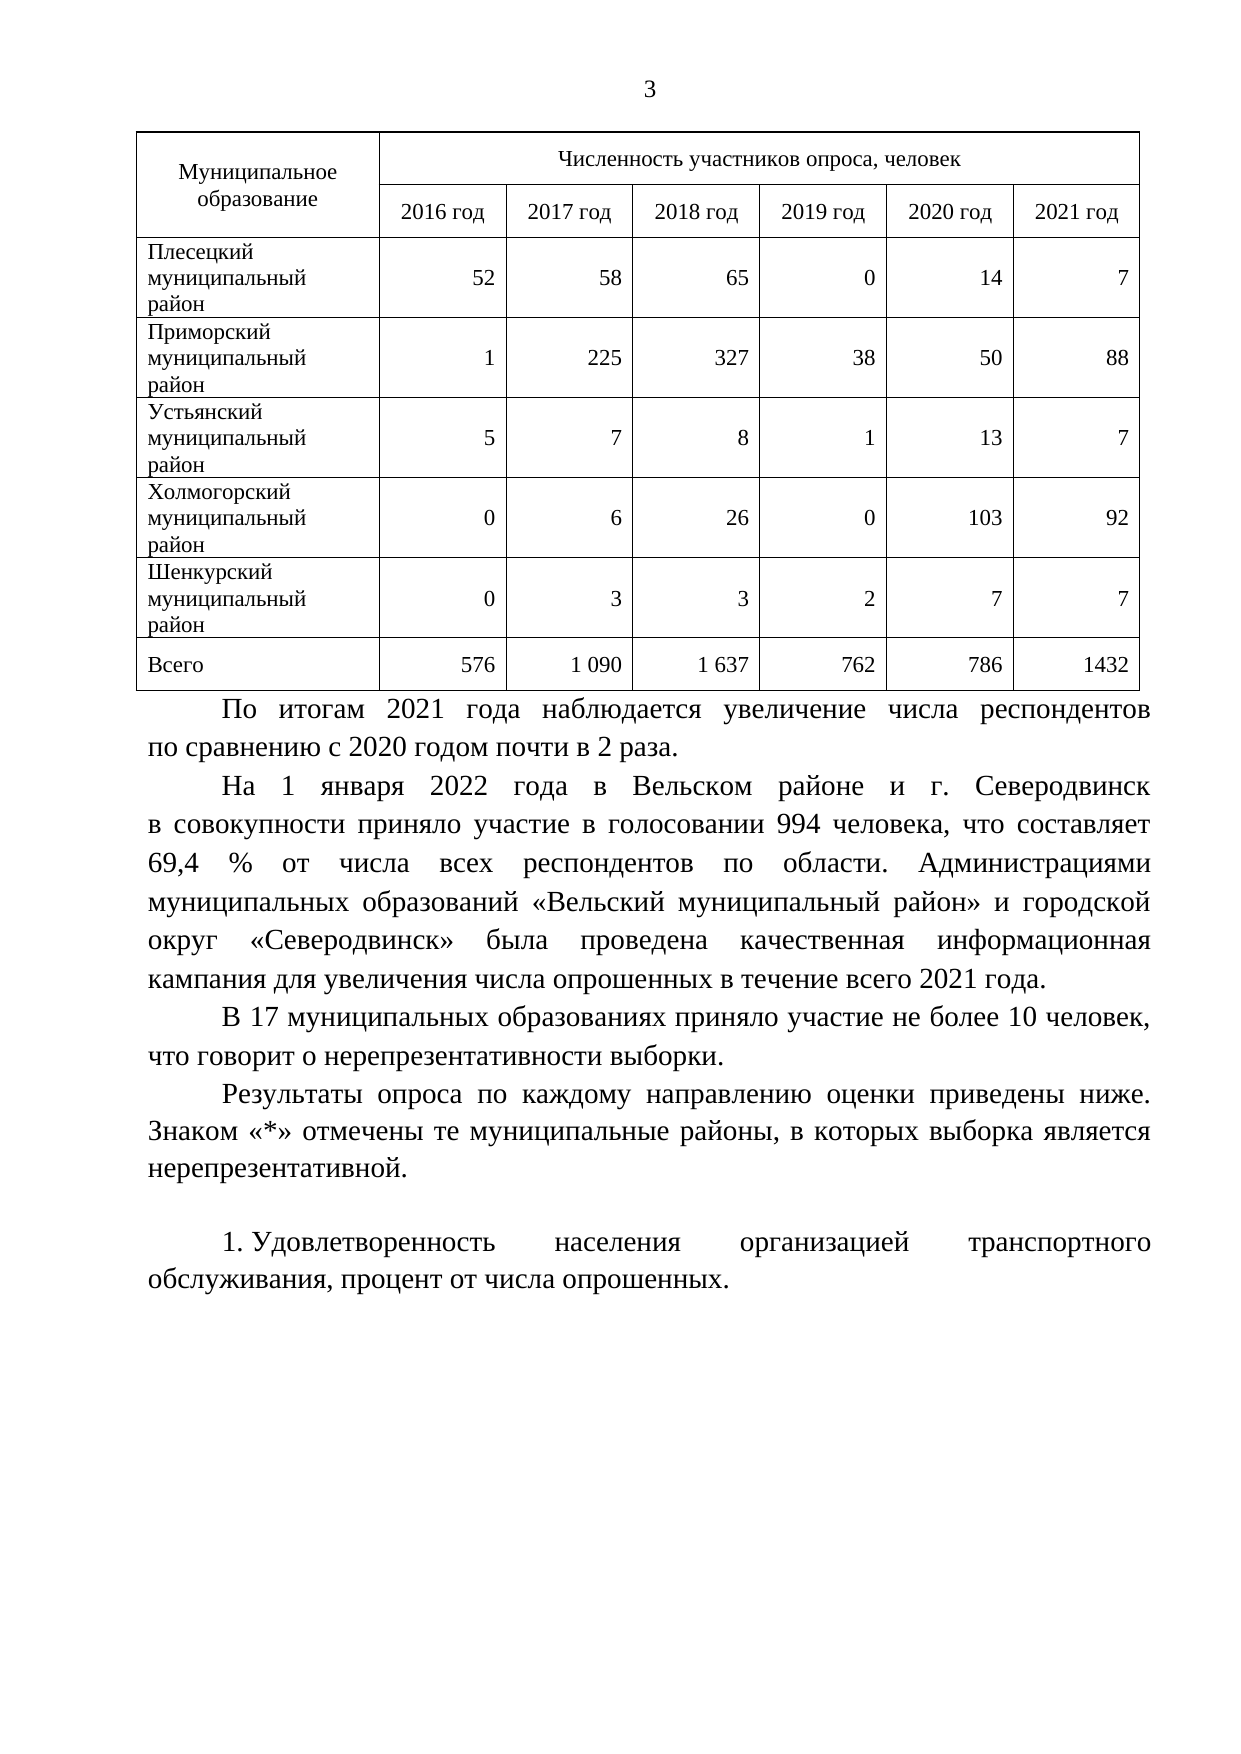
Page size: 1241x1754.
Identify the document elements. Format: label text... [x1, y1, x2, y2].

table_cell 14 [887, 238, 1013, 317]
table_cell 50 [887, 318, 1013, 397]
table_cell 2017 год [507, 185, 632, 237]
table_cell Плесецкий муниципальный район [137, 238, 379, 317]
table_cell 1432 [1014, 638, 1139, 690]
table_cell 2018 год [633, 185, 759, 237]
table_cell Устьянский муниципальный район [137, 398, 379, 477]
table_cell 103 [887, 478, 1013, 557]
text Результаты опроса по каждому направлению оценки приведены ниже. Знаком «*» отмечены те муниципальные районы, в которых выборка является нерепрезентативной. [148, 1076, 1152, 1184]
table_cell 8 [633, 398, 759, 477]
table_cell 786 [887, 638, 1013, 690]
table_cell 1 637 [633, 638, 759, 690]
table_cell 0 [760, 478, 886, 557]
table_cell 327 [633, 318, 759, 397]
table_header Муниципальное образование [137, 133, 379, 237]
table_cell 88 [1014, 318, 1139, 397]
table_cell Всего [137, 638, 379, 690]
table_cell 2016 год [380, 185, 506, 237]
table_cell 92 [1014, 478, 1139, 557]
table_cell 0 [380, 558, 506, 637]
table_cell 7 [887, 558, 1013, 637]
table_cell 65 [633, 238, 759, 317]
table_cell 7 [1014, 398, 1139, 477]
table_cell 1 [380, 318, 506, 397]
table_cell 225 [507, 318, 632, 397]
table_cell 58 [507, 238, 632, 317]
table_cell 2 [760, 558, 886, 637]
table_cell 2019 год [760, 185, 886, 237]
table_cell Шенкурский муниципальный район [137, 558, 379, 637]
table_cell 7 [1014, 238, 1139, 317]
table_cell 13 [887, 398, 1013, 477]
table_header Численность участников опроса, человек [380, 133, 1139, 184]
table_cell 6 [507, 478, 632, 557]
table_cell 2021 год [1014, 185, 1139, 237]
table_cell Приморский муниципальный район [137, 318, 379, 397]
table_cell 38 [760, 318, 886, 397]
table_cell 762 [760, 638, 886, 690]
table_cell 52 [380, 238, 506, 317]
text На 1 января 2022 года в Вельском районе и г. Северодвинск в совокупности приняло участие в голосовании 994 человека, что составляет 69,4 % от числа всех респондентов по области. Администрациями муниципальных образований «Вельский муниципальный район» и городской округ «Северодвинск» была проведена качественная информационная кампания для увеличения числа опрошенных в течение всего 2021 года. [148, 768, 1152, 994]
table_cell 3 [507, 558, 632, 637]
table_cell 576 [380, 638, 506, 690]
table_cell 26 [633, 478, 759, 557]
text В 17 муниципальных образованиях приняло участие не более 10 человек, что говорит о нерепрезентативности выборки. [148, 999, 1152, 1071]
text 1. Удовлетворенность населения организацией транспортного обслуживания, процент от числа опрошенных. [148, 1224, 1152, 1294]
table_cell 0 [380, 478, 506, 557]
table_cell 2020 год [887, 185, 1013, 237]
table_cell 1 090 [507, 638, 632, 690]
table_cell 7 [1014, 558, 1139, 637]
table_cell 0 [760, 238, 886, 317]
table_cell 5 [380, 398, 506, 477]
table_cell Холмогорский муниципальный район [137, 478, 379, 557]
table_cell 7 [507, 398, 632, 477]
table_cell 1 [760, 398, 886, 477]
text По итогам 2021 года наблюдается увеличение числа респондентов по сравнению с 2020 годом почти в 2 раза. [148, 691, 1152, 763]
table_cell 3 [633, 558, 759, 637]
